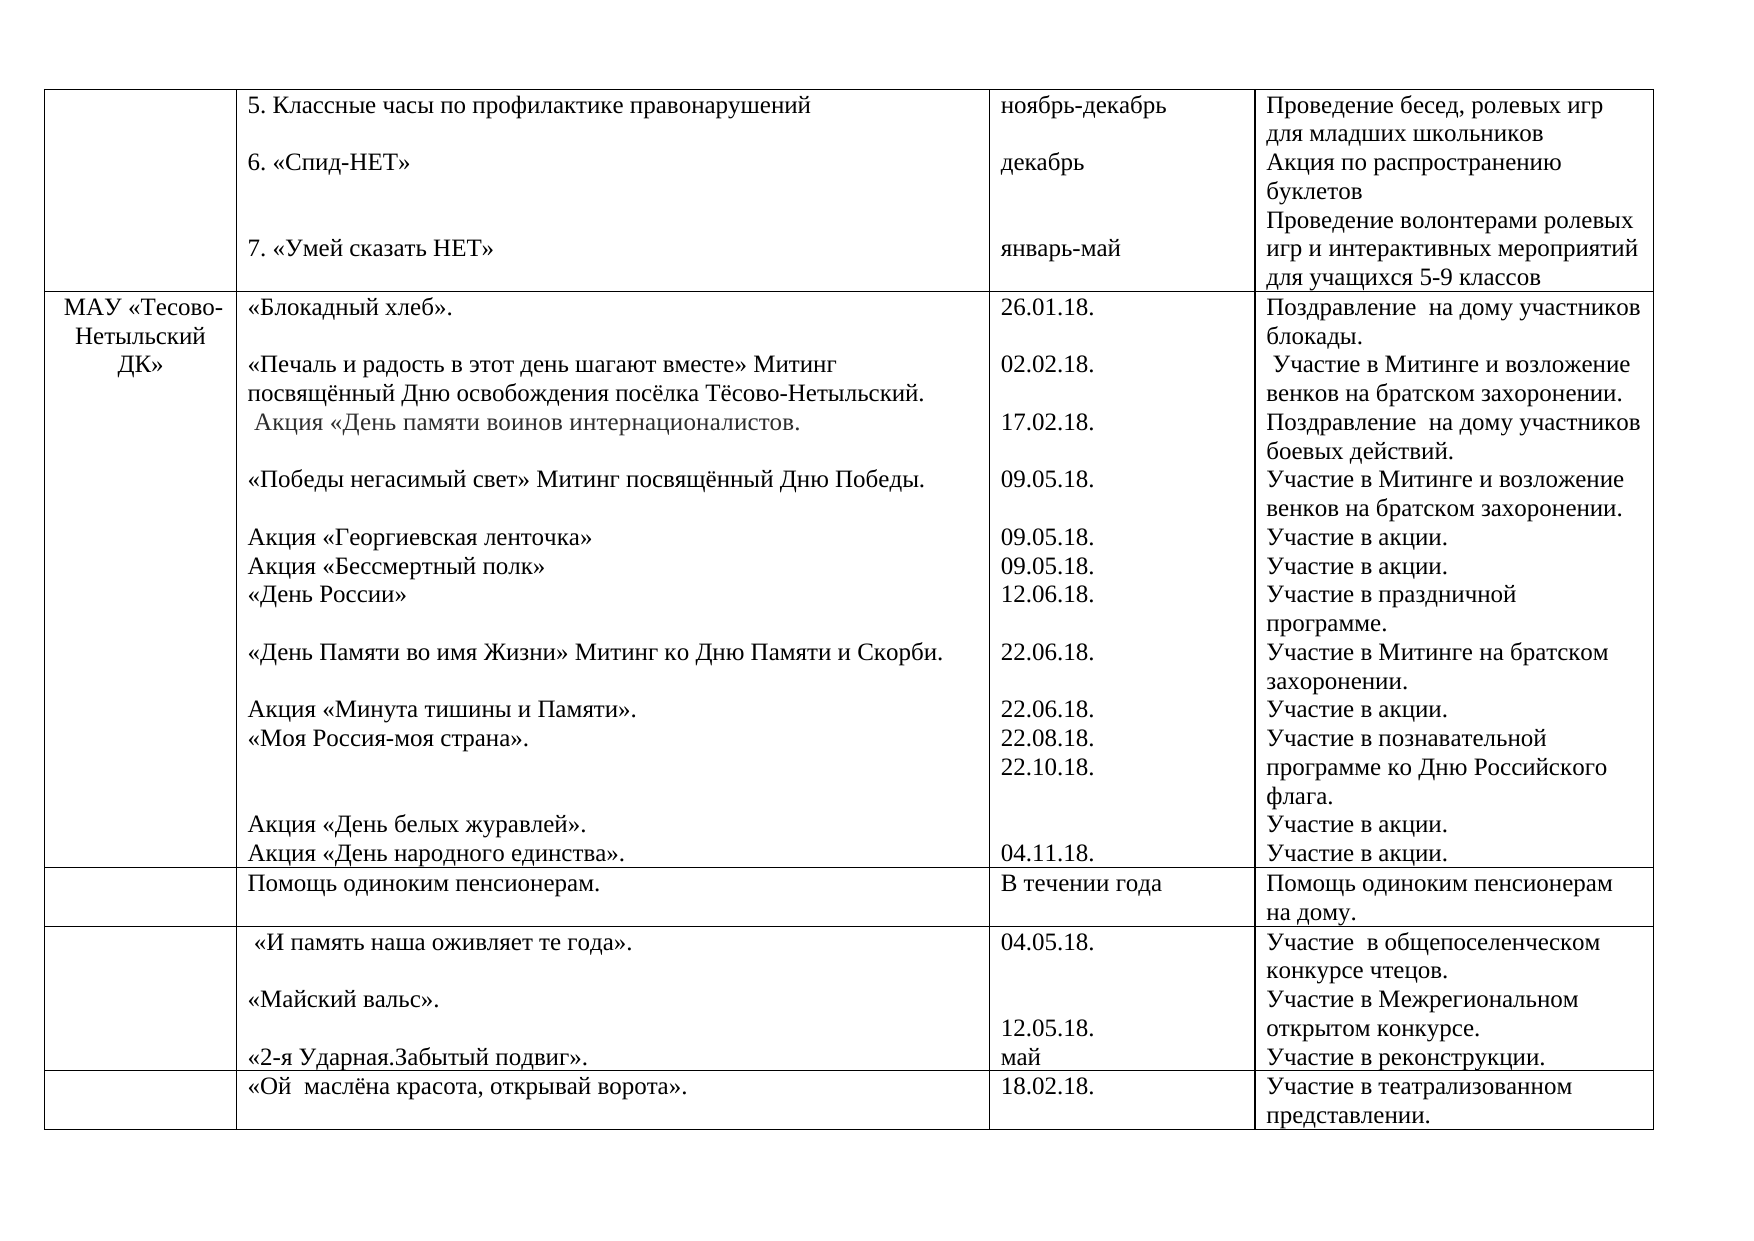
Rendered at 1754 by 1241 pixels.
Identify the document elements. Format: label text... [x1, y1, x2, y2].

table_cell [237, 90, 989, 291]
table_cell 26.01.18. 02.02.18. 17.02.18. 09.05.18. 09.05.18. 09.05.18. 12.06.18. 22.06.18. 22.06.18. 22.08.18. 22.10.18. 04.11.18. [990, 292, 1254, 867]
table_cell МАУ «Тесово-Нетыльский ДК» [45, 292, 236, 867]
table_cell [45, 868, 236, 926]
table_cell В течении года [990, 868, 1254, 926]
table_cell Помощь одиноким пенсионерам. [237, 868, 989, 926]
table_cell Помощь одиноким пенсионерам на дому. [1256, 868, 1653, 926]
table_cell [990, 1071, 1254, 1129]
table_cell 04.05.18. 12.05.18. май [990, 927, 1254, 1070]
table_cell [237, 1071, 989, 1129]
table_cell [45, 90, 236, 291]
table_cell Участие в общепоселенческом конкурсе чтецов. Участие в Межрегиональном открытом конкурсе. Участие в реконструкции. [1256, 927, 1653, 1070]
table_cell «Блокадный хлеб». «Печаль и радость в этот день шагают вместе» Митинг посвящённый Дню освобождения посёлка Тёсово-Нетыльский. Акция «День памяти воинов интернационалистов. «Победы негасимый свет» Митинг посвящённый Дню Победы. Акция «Георгиевская ленточка» Акция «Бессмертный полк» «День России» «День Памяти во имя Жизни» Митинг ко Дню Памяти и Скорби. Акция «Минута тишины и Памяти». «Моя Россия-моя страна». Акция «День белых журавлей». Акция «День народного единства». [237, 292, 989, 867]
table_cell Поздравление на дому участников блокады. Участие в Митинге и возложение венков на братском захоронении. Поздравление на дому участников боевых действий. Участие в Митинге и возложение венков на братском захоронении. Участие в акции. Участие в акции. Участие в праздничной программе. Участие в Митинге на братском захоронении. Участие в акции. Участие в познавательной программе ко Дню Российского флага. Участие в акции. Участие в акции. [1256, 292, 1653, 867]
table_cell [990, 90, 1254, 291]
table_cell [45, 927, 236, 1070]
table_cell «И память наша оживляет те года». «Майский вальс». «2-я Ударная.Забытый подвиг». [237, 927, 989, 1070]
table_cell [45, 1071, 236, 1129]
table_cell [1256, 90, 1653, 291]
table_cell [1256, 1071, 1653, 1129]
